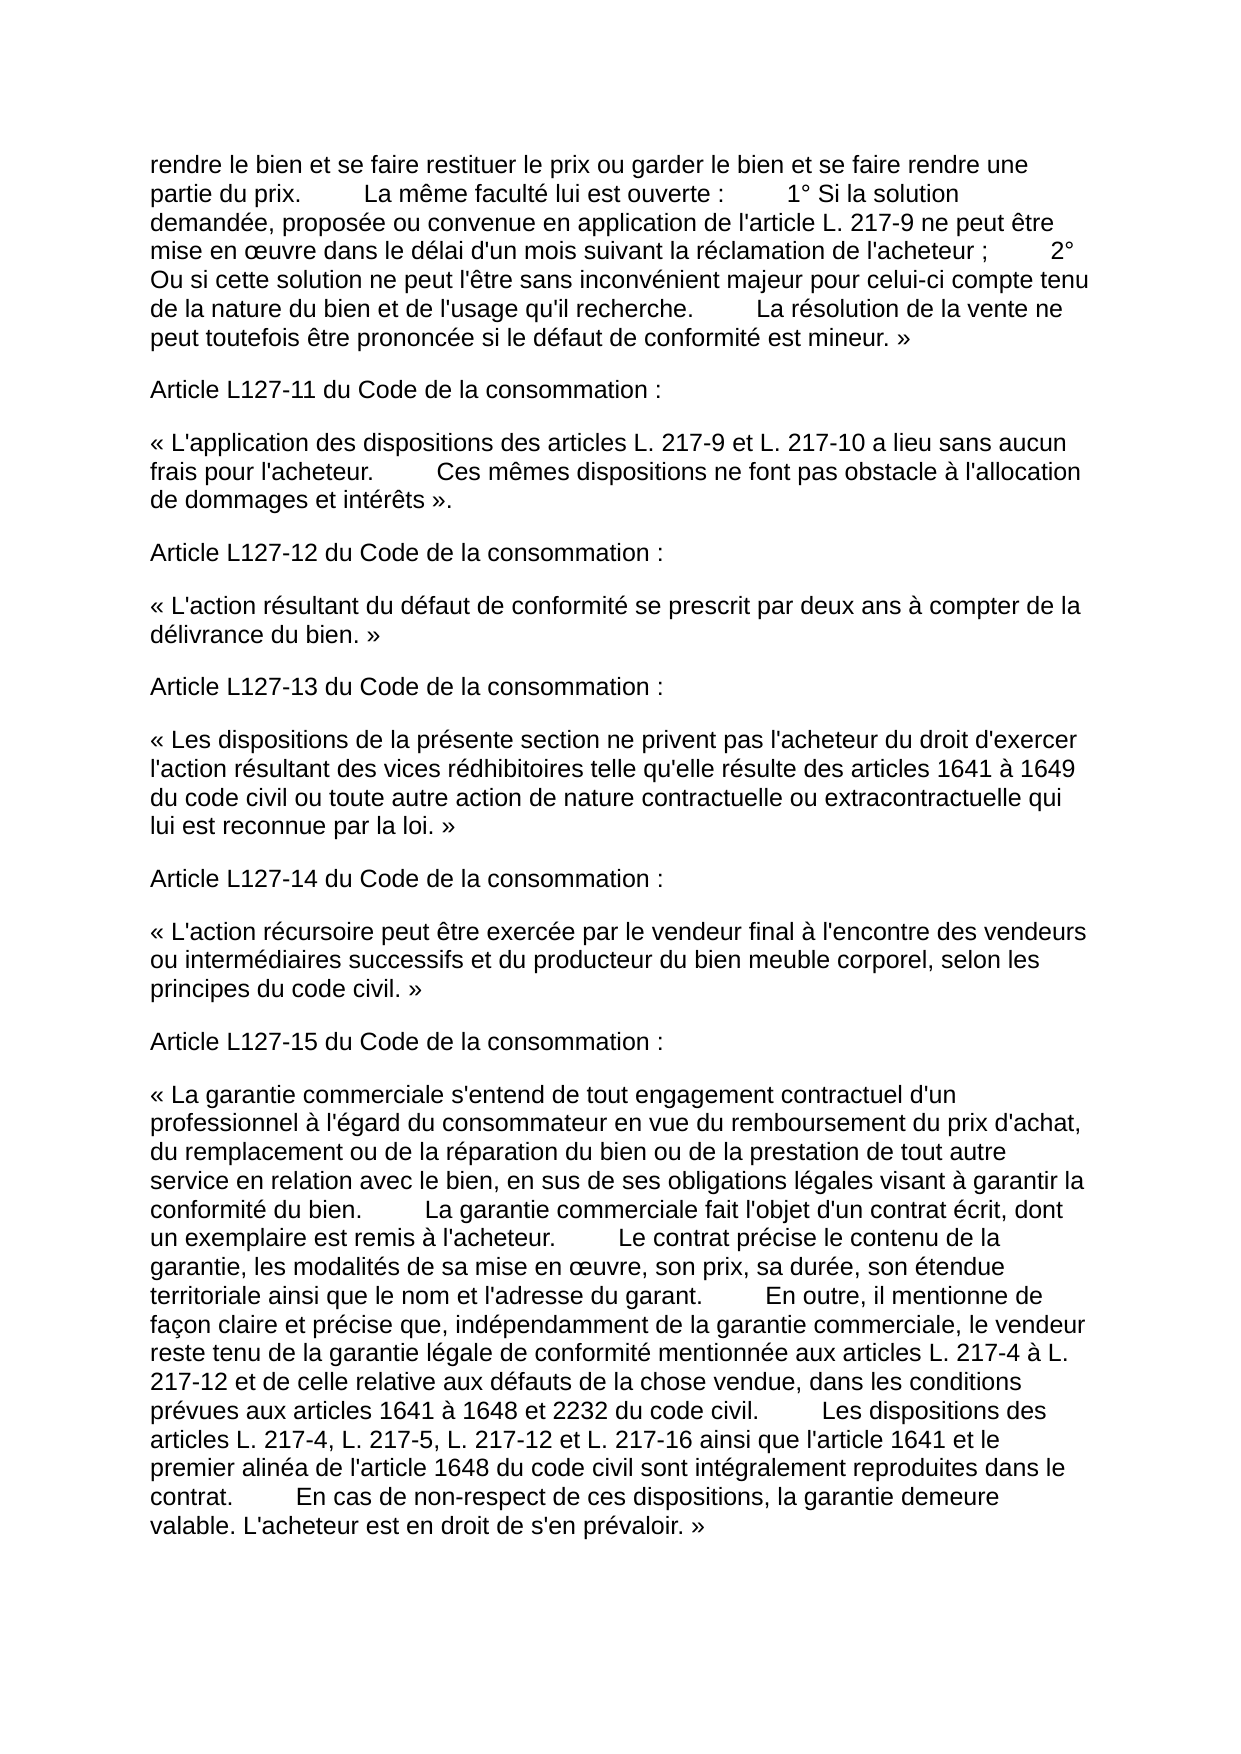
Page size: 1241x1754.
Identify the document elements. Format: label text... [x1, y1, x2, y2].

text « L'application des dispositions des articles L. 217-9 et L. 217-10 a lieu sans aucun frais pour l'acheteur. Ces mêmes dispositions ne font pas obstacle à l'allocation de dommages et intérêts ». [150, 428, 1090, 514]
text « La garantie commerciale s'entend de tout engagement contractuel d'un professionnel à l'égard du consommateur en vue du remboursement du prix d'achat, du remplacement ou de la réparation du bien ou de la prestation de tout autre service en relation avec le bien, en sus de ses obligations légales visant à garantir la conformité du bien. La garantie commerciale fait l'objet d'un contrat écrit, dont un exemplaire est remis à l'acheteur. Le contrat précise le contenu de la garantie, les modalités de sa mise en œuvre, son prix, sa durée, son étendue territoriale ainsi que le nom et l'adresse du garant. En outre, il mentionne de façon claire et précise que, indépendamment de la garantie commerciale, le vendeur reste tenu de la garantie légale de conformité mentionnée aux articles L. 217-4 à L. 217-12 et de celle relative aux défauts de la chose vendue, dans les conditions prévues aux articles 1641 à 1648 et 2232 du code civil. Les dispositions des articles L. 217-4, L. 217-5, L. 217-12 et L. 217-16 ainsi que l'article 1641 et le premier alinéa de l'article 1648 du code civil sont intégralement reproduites dans le contrat. En cas de non-respect de ces dispositions, la garantie demeure valable. L'acheteur est en droit de s'en prévaloir. » [150, 1079, 1090, 1539]
text Article L127-15 du Code de la consommation : [150, 1027, 1090, 1056]
text « L'action résultant du défaut de conformité se prescrit par deux ans à compter de la délivrance du bien. » [150, 591, 1090, 648]
text Article L127-13 du Code de la consommation : [150, 672, 1090, 701]
text Article L127-12 du Code de la consommation : [150, 538, 1090, 567]
text « L'action récursoire peut être exercée par le vendeur final à l'encontre des vendeurs ou intermédiaires successifs et du producteur du bien meuble corporel, selon les principes du code civil. » [150, 917, 1090, 1003]
text Article L127-11 du Code de la consommation : [150, 375, 1090, 404]
text « Les dispositions de la présente section ne privent pas l'acheteur du droit d'exercer l'action résultant des vices rédhibitoires telle qu'elle résulte des articles 1641 à 1649 du code civil ou toute autre action de nature contractuelle ou extracontractuelle qui lui est reconnue par la loi. » [150, 725, 1090, 840]
text Article L127-14 du Code de la consommation : [150, 864, 1090, 893]
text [150, 150, 1090, 351]
